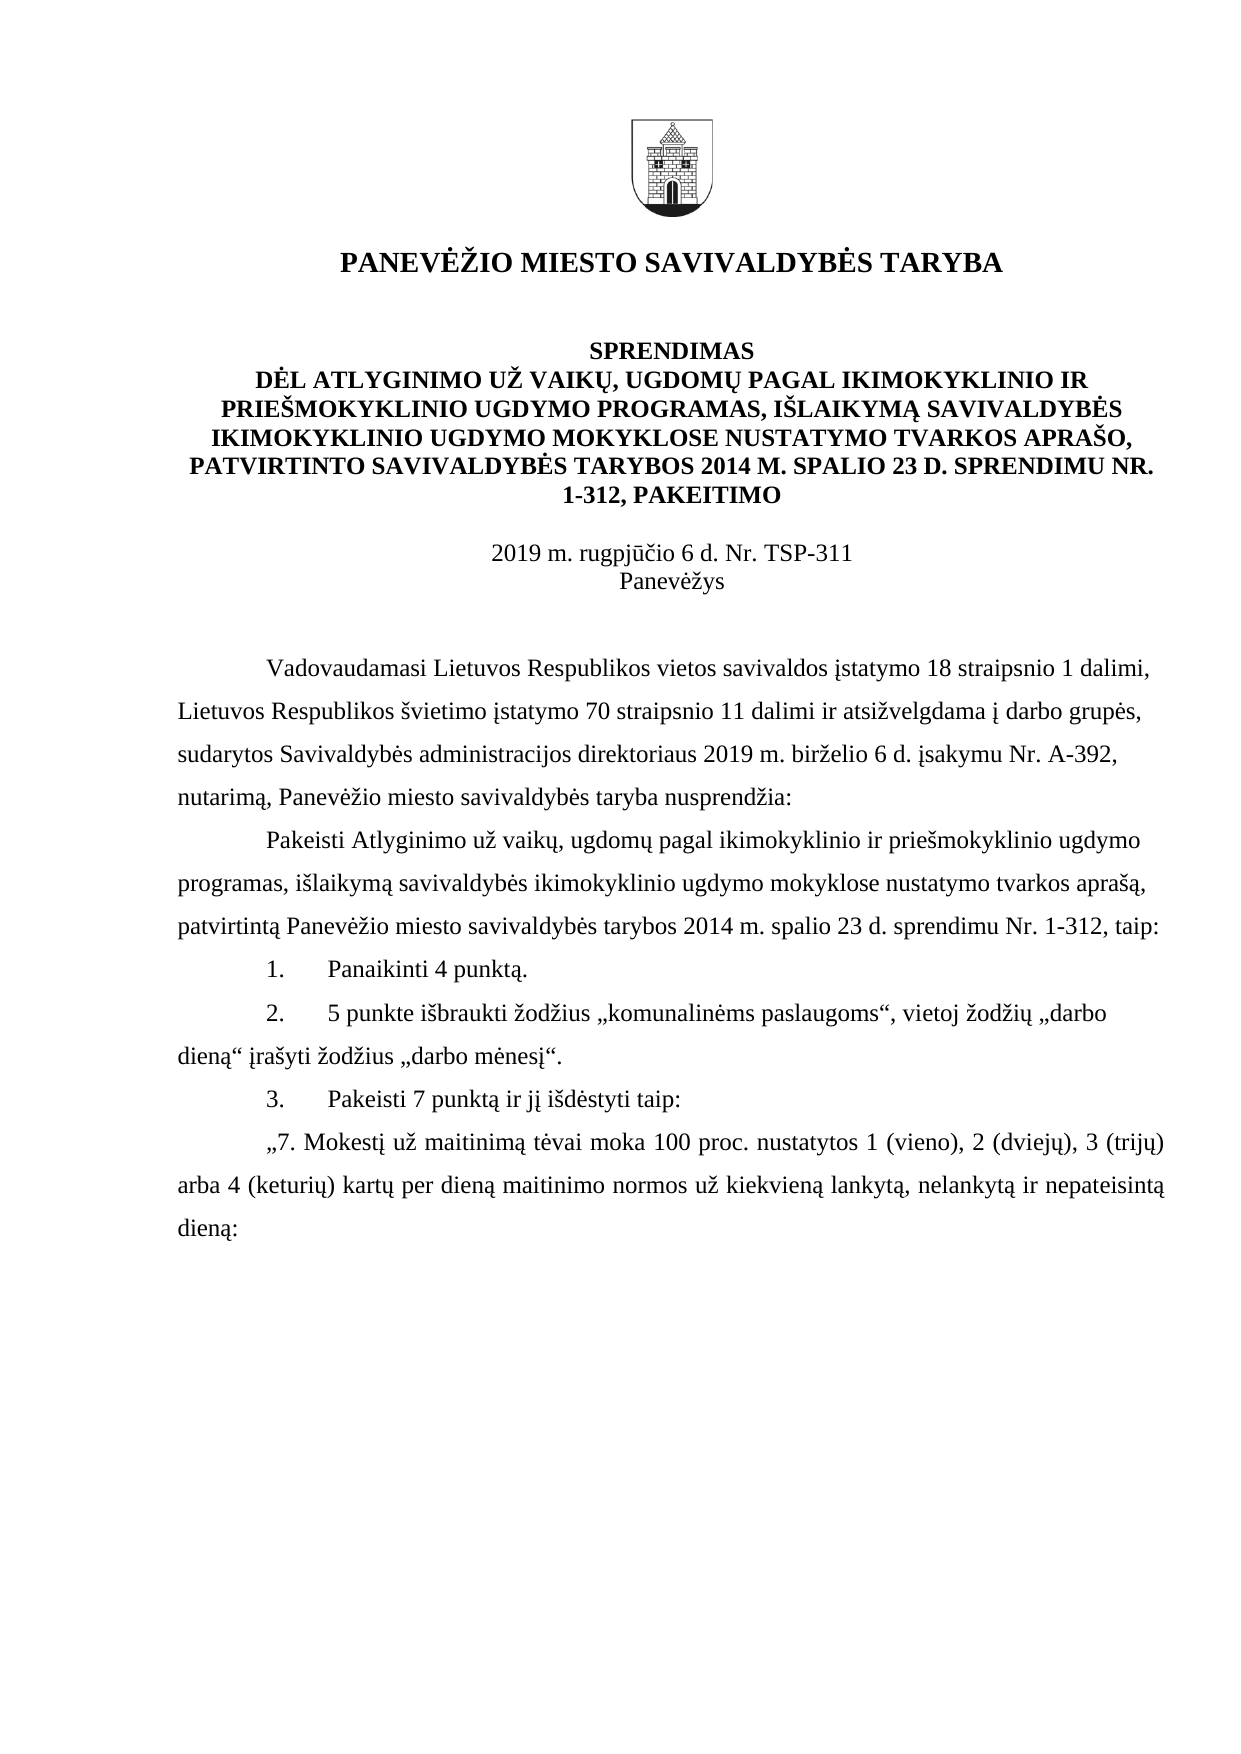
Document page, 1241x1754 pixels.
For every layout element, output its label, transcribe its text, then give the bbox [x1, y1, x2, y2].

list 5 punkte išbraukti žodžius „komunalinėms paslaugoms“, vietoj žodžių „darbo dieną“ įrašyti žodžius „darbo mėnesį“. [177, 998, 1166, 1069]
text SPRENDIMAS [177, 336, 1166, 365]
list Panaikinti 4 punktą. [177, 954, 1166, 983]
text Panevėžys [177, 566, 1166, 595]
text Pakeisti Atlyginimo už vaikų, ugdomų pagal ikimokyklinio ir priešmokyklinio ugdymo programas, išlaikymą savivaldybės ikimokyklinio ugdymo mokyklose nustatymo tvarkos aprašą, patvirtintą Panevėžio miesto savivaldybės tarybos 2014 m. spalio 23 d. sprendimu Nr. 1-312, taip: [177, 825, 1166, 940]
text „7. Mokestį už maitinimą tėvai moka 100 proc. nustatytos 1 (vieno), 2 (dviejų), 3 (trijų) arba 4 (keturių) kartų per dieną maitinimo normos už kiekvieną lankytą, nelankytą ir nepateisintą dieną: [177, 1127, 1166, 1242]
text PANEVĖŽIO MIESTO SAVIVALDYBĖS TARYBA [177, 245, 1166, 279]
list Pakeisti 7 punktą ir jį išdėstyti taip: [177, 1084, 1166, 1113]
text DĖL ATLYGINIMO UŽ VAIKŲ, UGDOMŲ PAGAL IKIMOKYKLINIO IR PRIEŠMOKYKLINIO UGDYMO PROGRAMAS, IŠLAIKYMĄ SAVIVALDYBĖS IKIMOKYKLINIO UGDYMO MOKYKLOSE NUSTATYMO TVARKOS APRAŠO, PATVIRTINTO SAVIVALDYBĖS TARYBOS 2014 M. SPALIO 23 D. SPRENDIMU NR. 1-312, PAKEITIMO [177, 365, 1166, 509]
text Vadovaudamasi Lietuvos Respublikos vietos savivaldos įstatymo 18 straipsnio 1 dalimi, Lietuvos Respublikos švietimo įstatymo 70 straipsnio 11 dalimi ir atsižvelgdama į darbo grupės, sudarytos Savivaldybės administracijos direktoriaus 2019 m. birželio 6 d. įsakymu Nr. A-392, nutarimą, Panevėžio miesto savivaldybės taryba nusprendžia: [177, 653, 1166, 811]
text 2019 m. rugpjūčio 6 d. Nr. TSP-311 [177, 538, 1166, 566]
picture [631, 118, 713, 217]
